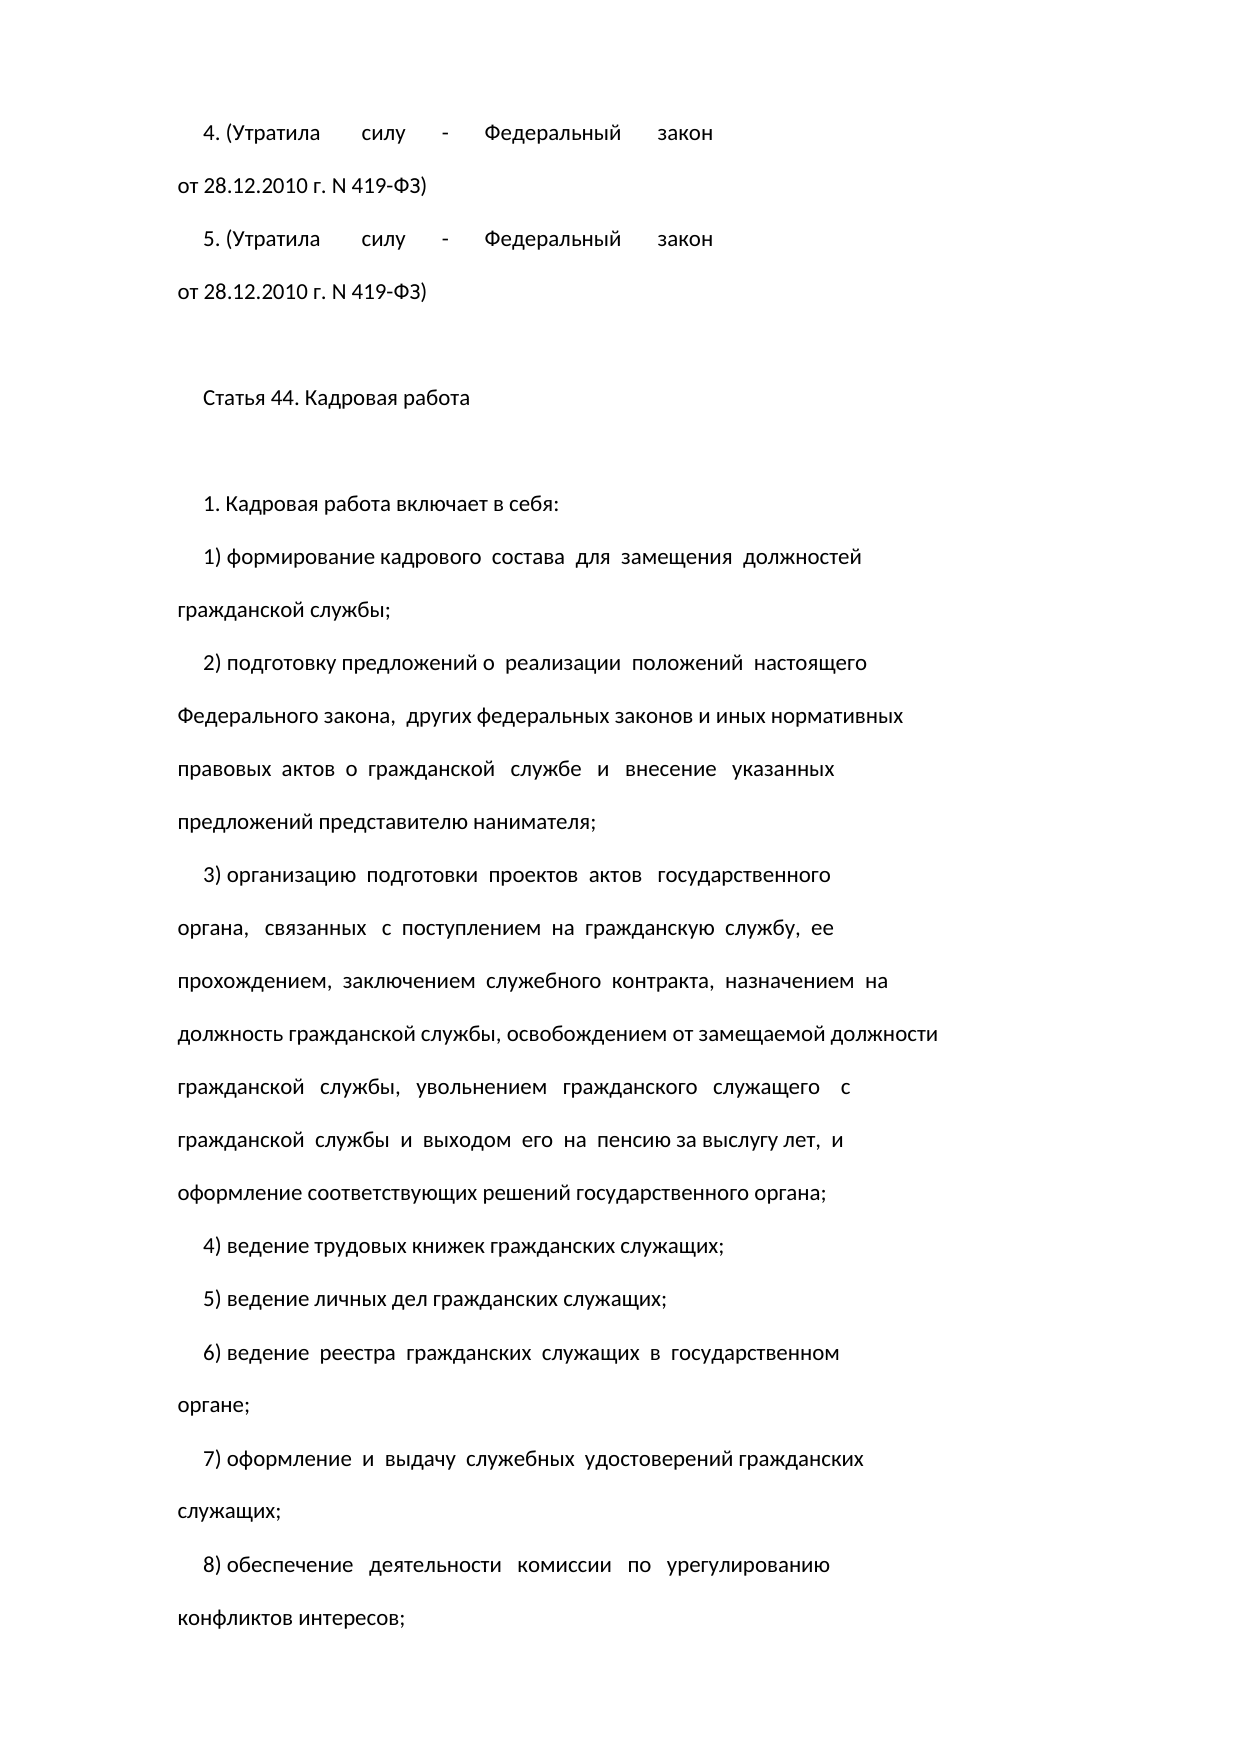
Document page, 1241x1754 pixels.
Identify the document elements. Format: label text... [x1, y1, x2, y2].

text 6) ведение реестра гражданских служащих в государственном [177, 1338, 1152, 1366]
text конфликтов интересов; [177, 1603, 1152, 1631]
text 1. Кадровая работа включает в себя: [177, 489, 1152, 517]
text 4) ведение трудовых книжек гражданских служащих; [177, 1232, 1152, 1259]
text 5) ведение личных дел гражданских служащих; [177, 1284, 1152, 1313]
text 2) подготовку предложений о реализации положений настоящего [177, 648, 1152, 676]
text гражданской службы и выходом его на пенсию за выслугу лет, и [177, 1126, 1152, 1153]
text 4. (Утратила силу - Федеральный закон [177, 118, 1152, 146]
text правовых актов о гражданской службе и внесение указанных [177, 754, 1152, 782]
text от 28.12.2010 г. N 419-ФЗ) [177, 171, 1152, 199]
text Статья 44. Кадровая работа [177, 383, 1152, 411]
text служащих; [177, 1497, 1152, 1525]
text органа, связанных с поступлением на гражданскую службу, ее [177, 913, 1152, 941]
text гражданской службы, увольнением гражданского служащего с [177, 1072, 1152, 1101]
text предложений представителю нанимателя; [177, 807, 1152, 835]
text должность гражданской службы, освобождением от замещаемой должности [177, 1019, 1152, 1047]
text 5. (Утратила силу - Федеральный закон [177, 224, 1152, 252]
text гражданской службы; [177, 595, 1152, 623]
text прохождением, заключением служебного контракта, назначением на [177, 966, 1152, 994]
text 8) обеспечение деятельности комиссии по урегулированию [177, 1550, 1152, 1578]
text от 28.12.2010 г. N 419-ФЗ) [177, 277, 1152, 305]
text органе; [177, 1391, 1152, 1419]
text 1) формирование кадрового состава для замещения должностей [177, 542, 1152, 570]
text оформление соответствующих решений государственного органа; [177, 1178, 1152, 1207]
text Федерального закона, других федеральных законов и иных нормативных [177, 701, 1152, 729]
text 7) оформление и выдачу служебных удостоверений гражданских [177, 1444, 1152, 1472]
text 3) организацию подготовки проектов актов государственного [177, 860, 1152, 888]
